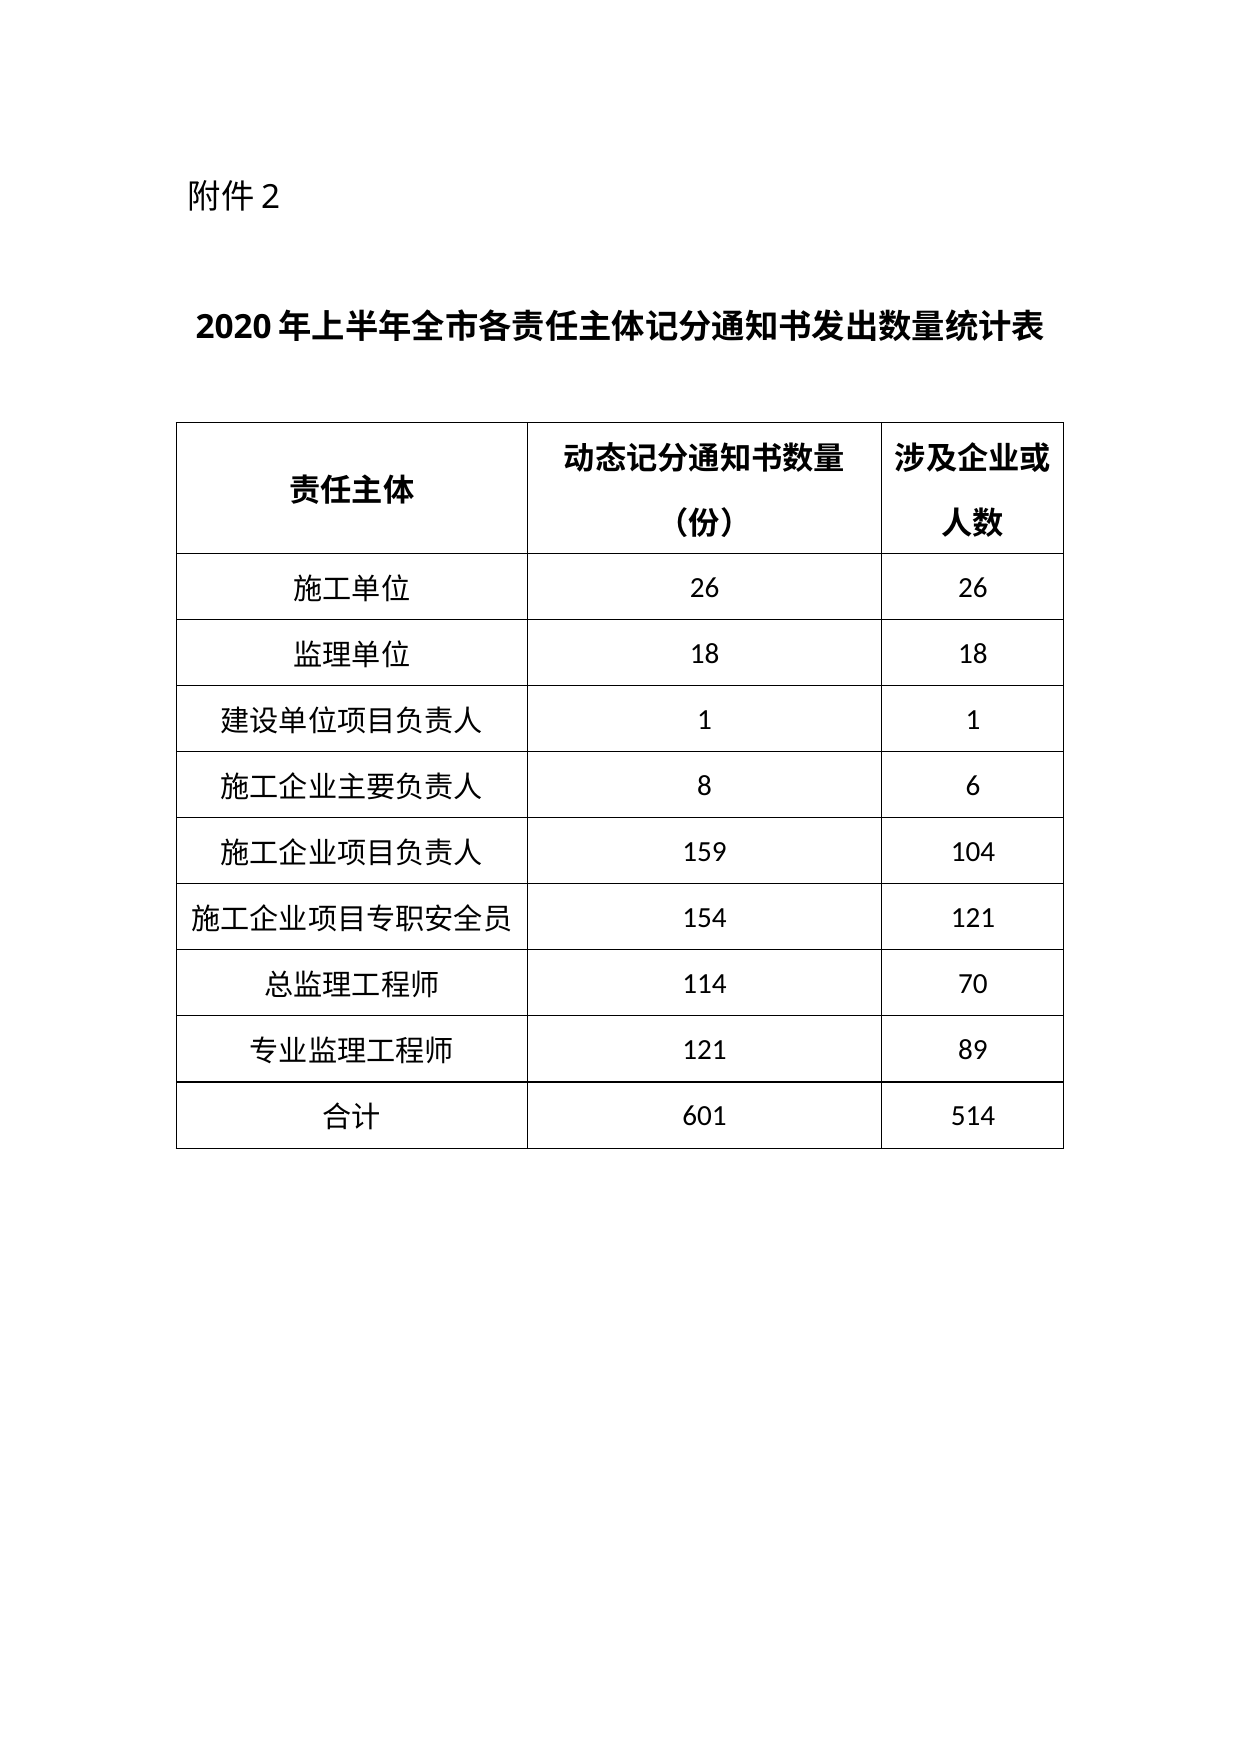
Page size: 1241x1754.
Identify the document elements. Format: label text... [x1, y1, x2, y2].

table_cell 70 [882, 950, 1063, 1015]
table_cell 施工企业主要负责人 [177, 752, 527, 817]
text 附件2 [187, 162, 1053, 227]
table_cell 18 [528, 620, 881, 685]
table_cell 121 [882, 884, 1063, 949]
table_header 责任主体 [177, 423, 527, 553]
table_cell 1 [882, 686, 1063, 751]
table_cell 6 [882, 752, 1063, 817]
table_cell 159 [528, 818, 881, 883]
table_cell 总监理工程师 [177, 950, 527, 1015]
text 2020年上半年全市各责任主体记分通知书发出数量统计表 [187, 292, 1053, 357]
table_cell 施工企业项目负责人 [177, 818, 527, 883]
table_cell 8 [528, 752, 881, 817]
table_cell 监理单位 [177, 620, 527, 685]
table_cell 合计 [177, 1083, 527, 1147]
table_cell 104 [882, 818, 1063, 883]
table_header 动态记分通知书数量（份） [528, 423, 881, 553]
table_cell 26 [528, 554, 881, 619]
table_cell 26 [882, 554, 1063, 619]
table_cell 89 [882, 1016, 1063, 1081]
table_cell 18 [882, 620, 1063, 685]
table_cell 建设单位项目负责人 [177, 686, 527, 751]
table_cell 专业监理工程师 [177, 1016, 527, 1081]
table_header 涉及企业或人数 [882, 423, 1063, 553]
table_cell 114 [528, 950, 881, 1015]
table_cell 施工企业项目专职安全员 [177, 884, 527, 949]
table_cell 601 [528, 1083, 881, 1147]
table_cell 施工单位 [177, 554, 527, 619]
table_cell 1 [528, 686, 881, 751]
table_cell 154 [528, 884, 881, 949]
table_cell 121 [528, 1016, 881, 1081]
table_cell 514 [882, 1083, 1063, 1147]
